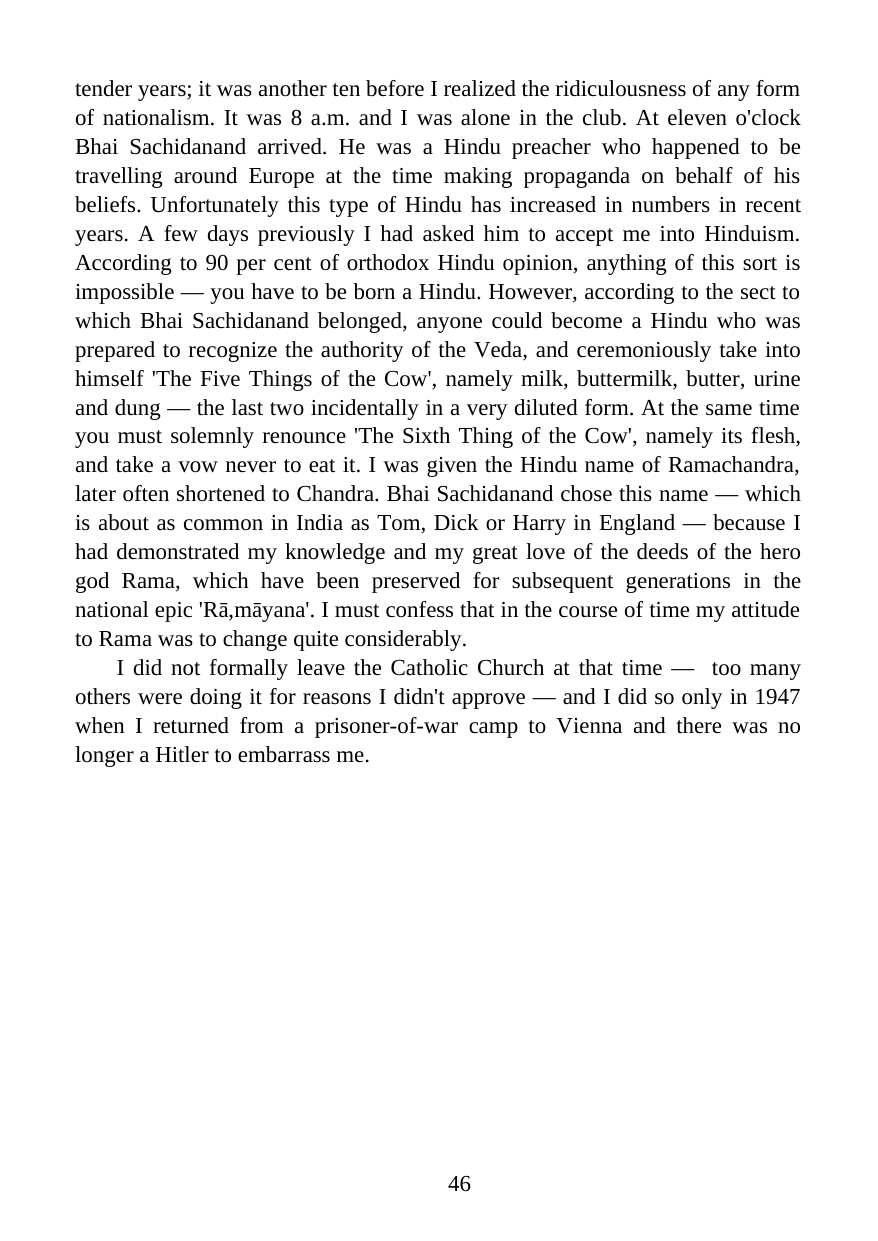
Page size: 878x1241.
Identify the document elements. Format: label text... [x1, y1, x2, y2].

text I did not formally leave the Catholic Church at that time — too many others were doing it for reasons I didn't approve — and I did so only in 1947 when I returned from a prisoner-of-war camp to Vienna and there was no longer a Hitler to embarrass me. [75, 654, 802, 767]
text tender years; it was another ten before I realized the ridiculousness of any form of nationalism. It was 8 a.m. and I was alone in the club. At eleven o'clock Bhai Sachidanand arrived. He was a Hindu preacher who happened to be travelling around Europe at the time making propaganda on behalf of his beliefs. Unfortunately this type of Hindu has increased in numbers in recent years. A few days previously I had asked him to accept me into Hinduism. According to 90 per cent of orthodox Hindu opinion, anything of this sort is impossible — you have to be born a Hindu. However, according to the sect to which Bhai Sachidanand belonged, anyone could become a Hindu who was prepared to recognize the authority of the Veda, and ceremoniously take into himself 'The Five Things of the Cow', namely milk, buttermilk, butter, urine and dung — the last two incidentally in a very diluted form. At the same time you must solemnly renounce 'The Sixth Thing of the Cow', namely its flesh, and take a vow never to eat it. I was given the Hindu name of Ramachandra, later often shortened to Chandra. Bhai Sachidanand chose this name — which is about as common in India as Tom, Dick or Harry in England — because I had demonstrated my knowledge and my great love of the deeds of the hero god Rama, which have been preserved for subsequent generations in the national epic 'Rā,māyana'. I must confess that in the course of time my attitude to Rama was to change quite considerably. [75, 75, 802, 652]
